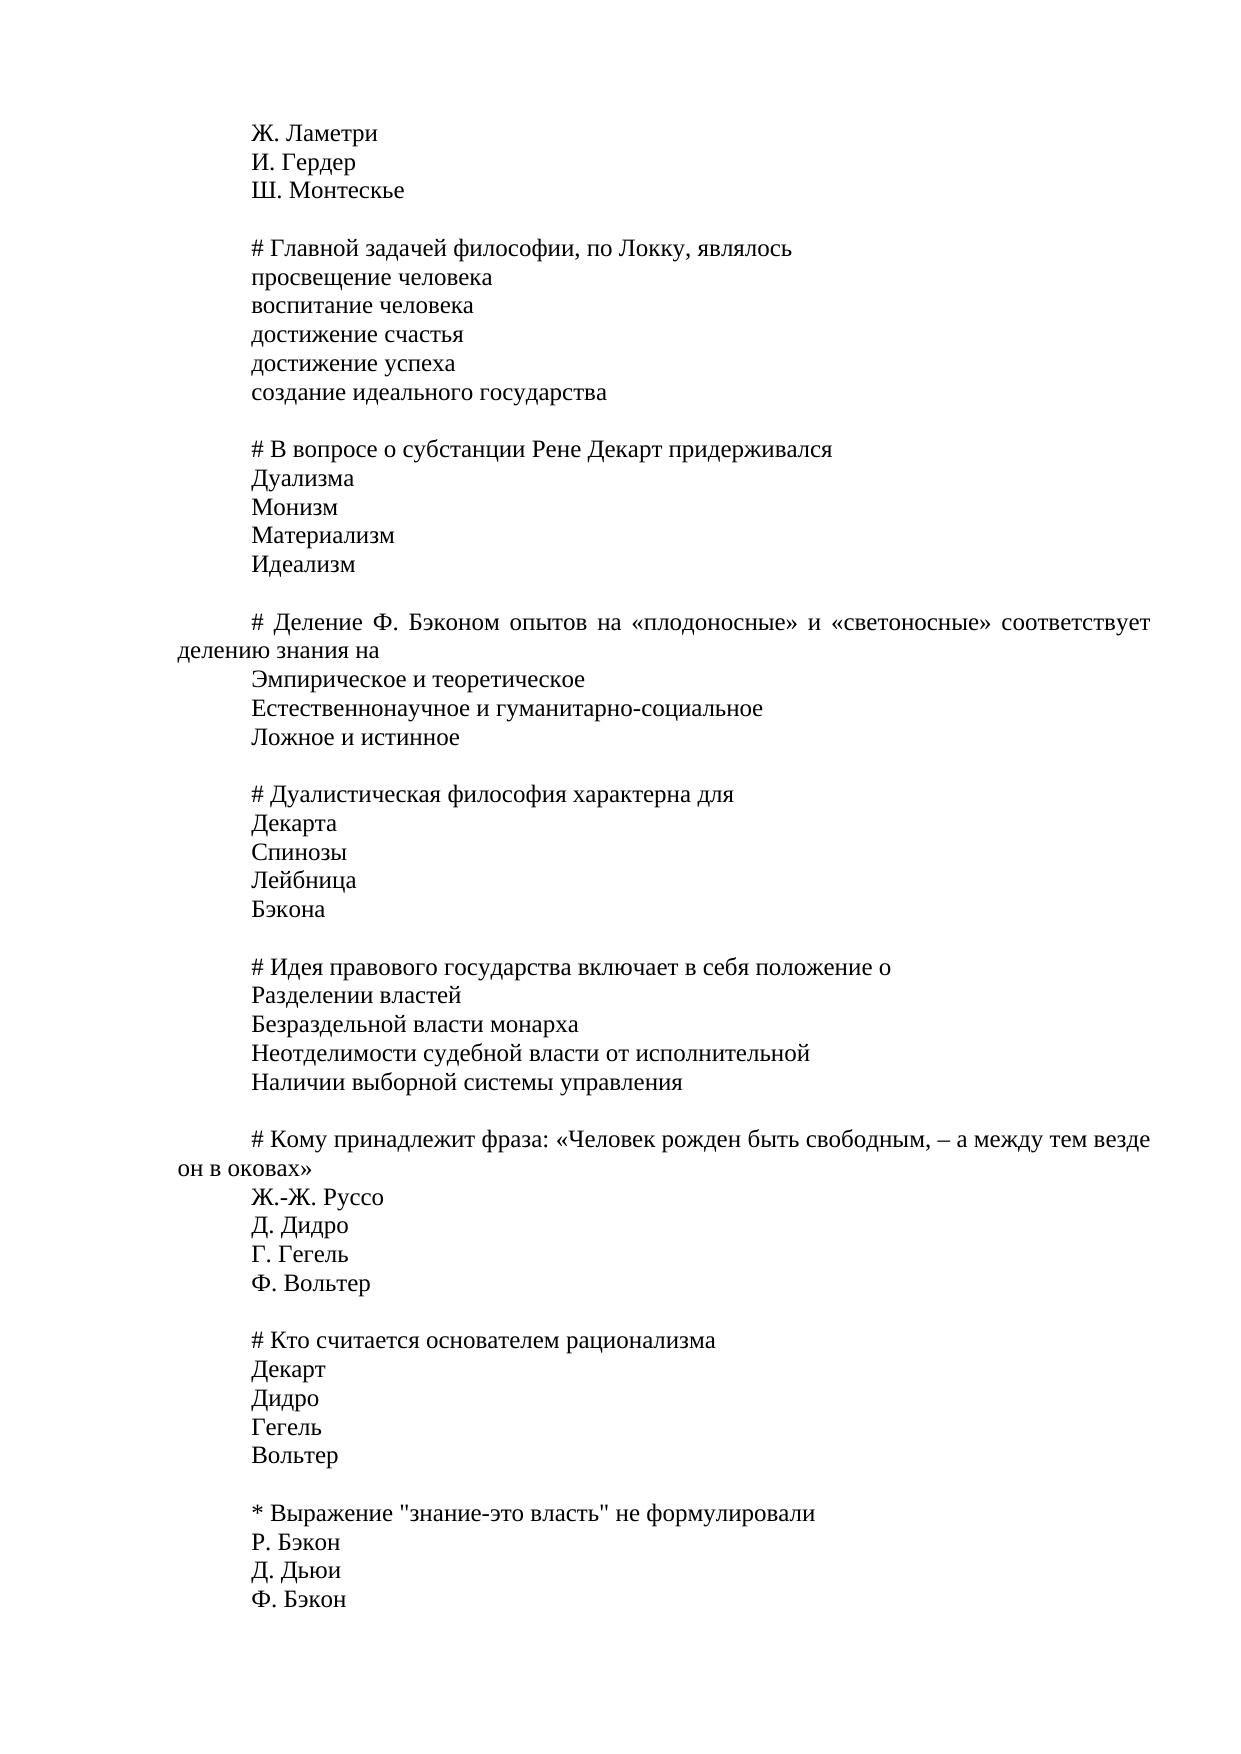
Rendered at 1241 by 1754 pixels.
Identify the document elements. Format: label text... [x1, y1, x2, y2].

text Лейбница [177, 866, 1152, 894]
text создание идеального государства [177, 377, 1152, 406]
text Безраздельной власти монарха [177, 1009, 1152, 1038]
text И. Гердер [177, 147, 1152, 176]
text Эмпирическое и теоретическое [177, 664, 1152, 693]
text Разделении властей [177, 981, 1152, 1009]
text Спинозы [177, 837, 1152, 866]
text Ш. Монтескье [177, 176, 1152, 204]
text # Дуалистическая философия характерна для [177, 779, 1152, 808]
text Д. Дьюи [177, 1556, 1152, 1584]
text Естественнонаучное и гуманитарно-социальное [177, 693, 1152, 722]
text Ж. Ламетри [177, 118, 1152, 147]
text Ложное и истинное [177, 722, 1152, 751]
text Р. Бэкон [177, 1527, 1152, 1556]
text достижение счастья [177, 319, 1152, 348]
text # Кто считается основателем рационализма [177, 1326, 1152, 1354]
text Д. Дидро [177, 1211, 1152, 1239]
text # Идея правового государства включает в себя положение о [177, 952, 1152, 981]
text # Главной задачей философии, по Локку, являлось [177, 233, 1152, 262]
text Ж.-Ж. Руссо [177, 1182, 1152, 1211]
text просвещение человека [177, 262, 1152, 291]
text * Выражение "знание-это власть" не формулировали [177, 1498, 1152, 1527]
text # Кому принадлежит фраза: «Человек рожден быть свободным, – а между тем везде он в оковах» [177, 1124, 1152, 1182]
text Декарт [177, 1354, 1152, 1383]
text Г. Гегель [177, 1239, 1152, 1268]
text Монизм [177, 492, 1152, 521]
text Дуализма [177, 463, 1152, 492]
text Ф. Вольтер [177, 1268, 1152, 1297]
text Материализм [177, 521, 1152, 549]
text Дидро [177, 1383, 1152, 1412]
text # Деление Ф. Бэконом опытов на «плодоносные» и «светоносные» соответствует делению знания на [177, 607, 1152, 664]
text Ф. Бэкон [177, 1584, 1152, 1613]
text Гегель [177, 1412, 1152, 1441]
text Вольтер [177, 1441, 1152, 1469]
text Бэкона [177, 894, 1152, 923]
text достижение успеха [177, 348, 1152, 377]
text Идеализм [177, 549, 1152, 578]
text # В вопросе о субстанции Рене Декарт придерживался [177, 434, 1152, 463]
text Неотделимости судебной власти от исполнительной [177, 1038, 1152, 1067]
text воспитание человека [177, 291, 1152, 319]
text Декарта [177, 808, 1152, 837]
text Наличии выборной системы управления [177, 1067, 1152, 1096]
